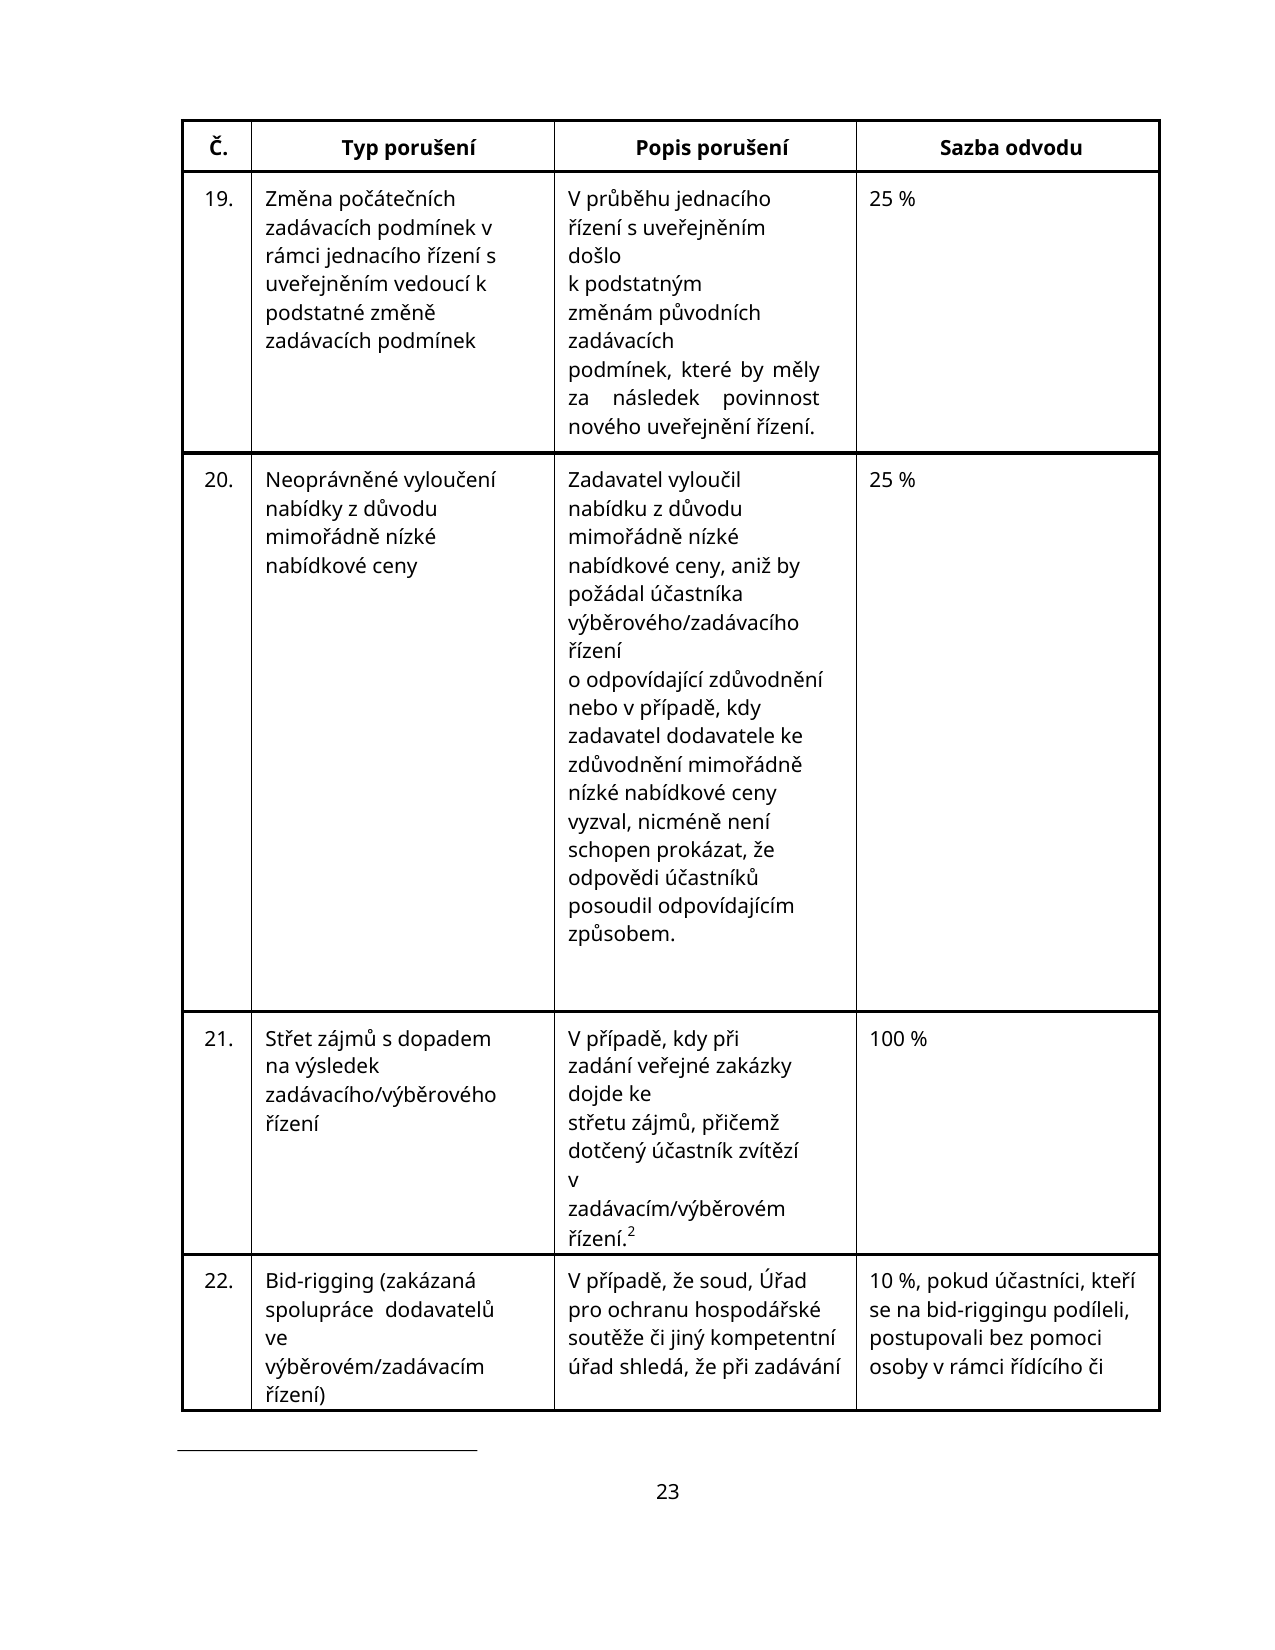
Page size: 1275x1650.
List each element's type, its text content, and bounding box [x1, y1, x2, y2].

table_cell 25 % [857, 455, 1158, 1010]
table_cell 25 % [857, 173, 1158, 451]
table_cell 10 %, pokud účastníci, kteří se na bid-riggingu podíleli, postupovali bez pomoci osoby v rámci řídícího či [857, 1256, 1158, 1409]
table_cell V případě, kdy při zadání veřejné zakázky dojde ke střetu zájmů, přičemž dotčený účastník zvítězí v zadávacím/výběrovém řízení.2 [555, 1013, 856, 1253]
table_cell Změna počátečních zadávacích podmínek v rámci jednacího řízení s uveřejněním vedoucí k podstatné změně zadávacích podmínek [252, 173, 554, 451]
table_cell V průběhu jednacího řízení s uveřejněním došlo k podstatným změnám původních zadávacích podmínek, které by měly za následek povinnost nového uveřejnění řízení. [555, 173, 856, 451]
table_cell V případě, že soud, Úřad pro ochranu hospodářské soutěže či jiný kompetentní úřad shledá, že při zadávání [555, 1256, 856, 1409]
table_header Sazba odvodu [857, 122, 1158, 170]
table_cell 21. [184, 1013, 251, 1253]
table_cell Bid-rigging (zakázaná spolupráce dodavatelů ve výběrovém/zadávacím řízení) [252, 1256, 554, 1409]
table_cell Zadavatel vyloučil nabídku z důvodu mimořádně nízké nabídkové ceny, aniž by požádal účastníka výběrového/zadávacího řízení o odpovídající zdůvodnění nebo v případě, kdy zadavatel dodavatele ke zdůvodnění mimořádně nízké nabídkové ceny vyzval, nicméně není schopen prokázat, že odpovědi účastníků posoudil odpovídajícím způsobem. [555, 455, 856, 1010]
table_cell 100 % [857, 1013, 1158, 1253]
table_header Č. [184, 122, 251, 170]
table_cell 20. [184, 455, 251, 1010]
table_cell Neoprávněné vyloučení nabídky z důvodu mimořádně nízké nabídkové ceny [252, 455, 554, 1010]
table_header Popis porušení [555, 122, 856, 170]
table_header Typ porušení [252, 122, 554, 170]
table_cell 19. [184, 173, 251, 451]
table_cell 22. [184, 1256, 251, 1409]
table_cell Střet zájmů s dopadem na výsledek zadávacího/výběrového řízení [252, 1013, 554, 1253]
